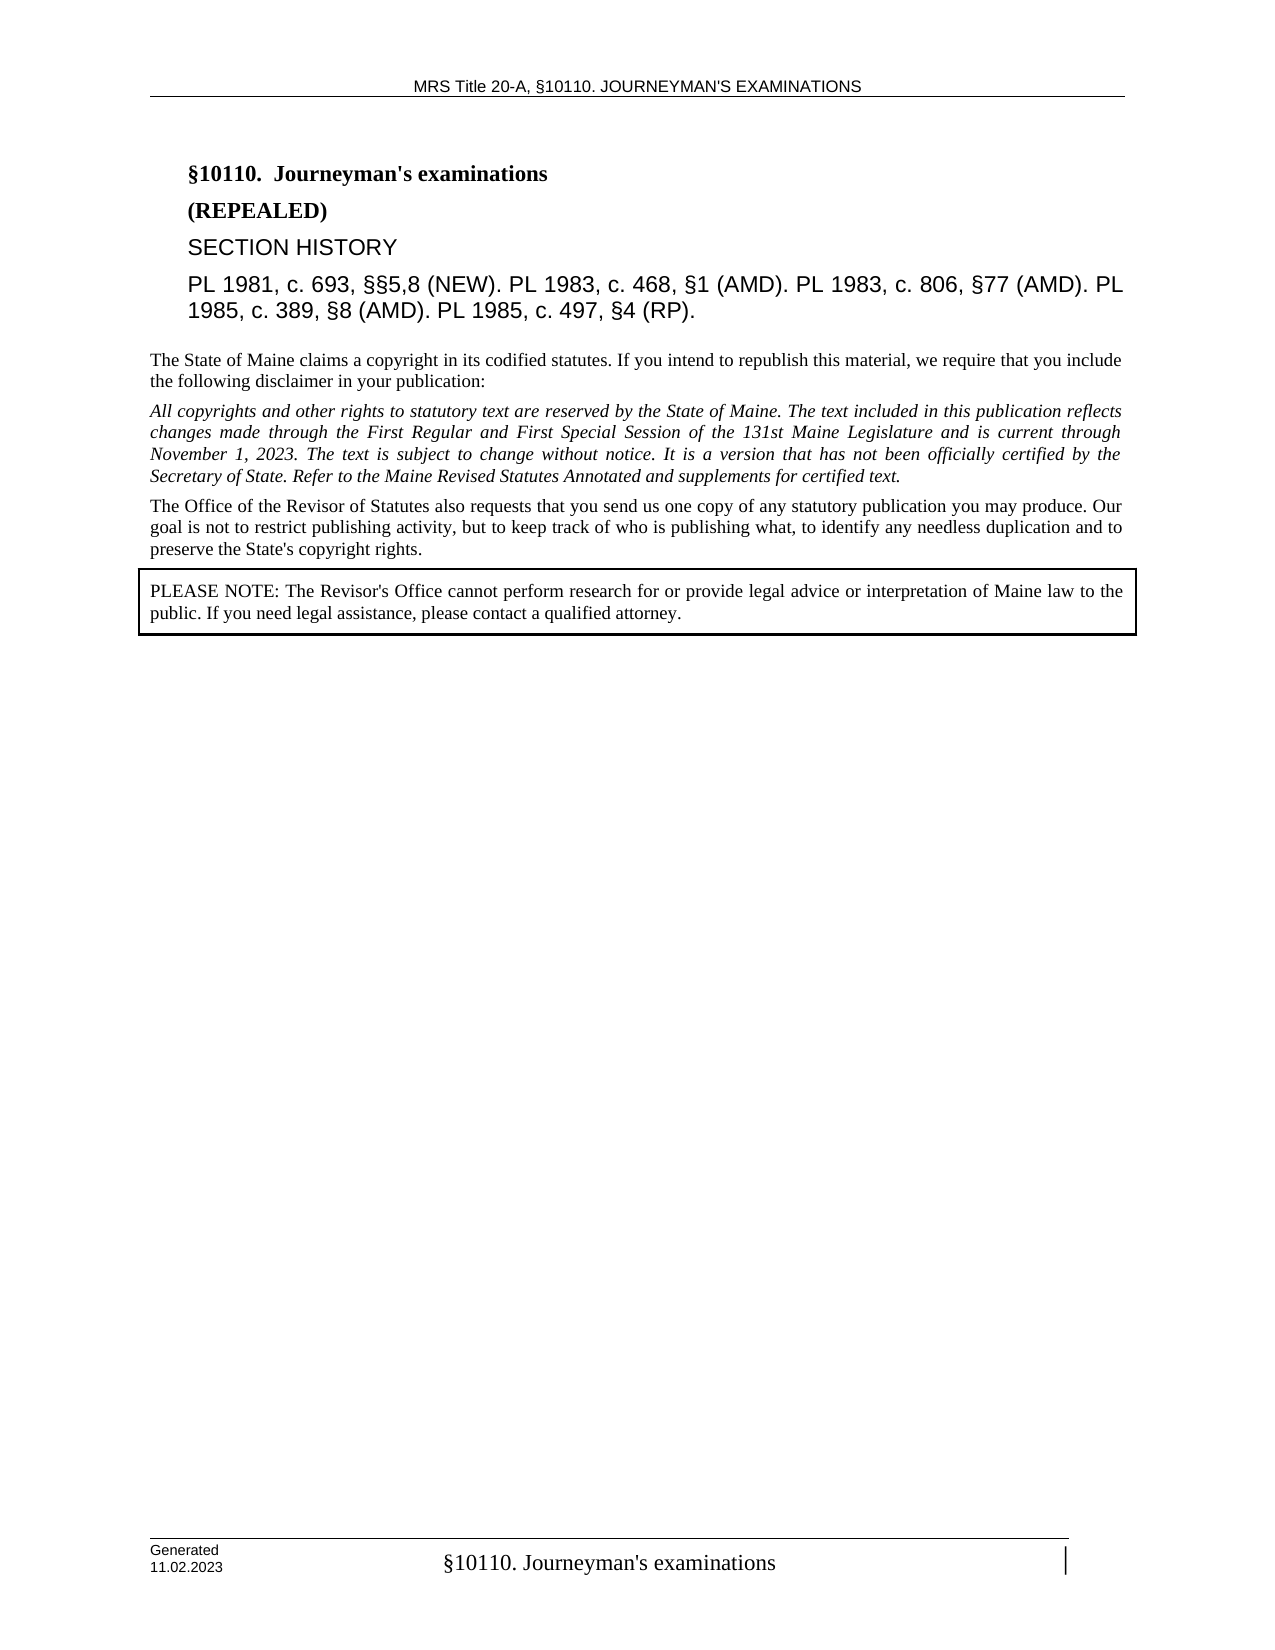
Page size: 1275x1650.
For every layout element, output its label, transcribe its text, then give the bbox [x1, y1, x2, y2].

text The State of Maine claims a copyright in its codified statutes. If you intend to republish this material, we require that you include the following disclaimer in your publication: [150, 348, 1125, 392]
text SECTION HISTORY [187, 234, 1125, 260]
text PL 1981, c. 693, §§5,8 (NEW). PL 1983, c. 468, §1 (AMD). PL 1983, c. 806, §77 (AMD). PL 1985, c. 389, §8 (AMD). PL 1985, c. 497, §4 (RP). [187, 271, 1125, 323]
text §10110. Journeyman's examinations [187, 160, 1125, 187]
text (REPEALED) [187, 197, 1125, 223]
text PLEASE NOTE: The Revisor's Office cannot perform research for or provide legal advice or interpretation of Maine law to the public. If you need legal assistance, please contact a qualified attorney. [140, 570, 1135, 633]
text The Office of the Revisor of Statutes also requests that you send us one copy of any statutory publication you may produce. Our goal is not to restrict publishing activity, but to keep track of who is publishing what, to identify any needless duplication and to preserve the State's copyright rights. [150, 494, 1125, 559]
text All copyrights and other rights to statutory text are reserved by the State of Maine. The text included in this publication reflects changes made through the First Regular and First Special Session of the 131st Maine Legislature and is current through November 1, 2023 . The text is subject to change without notice. It is a version that has not been officially certified by the Secretary of State. Refer to the Maine Revised Statutes Annotated and supplements for certified text. [150, 400, 1125, 486]
